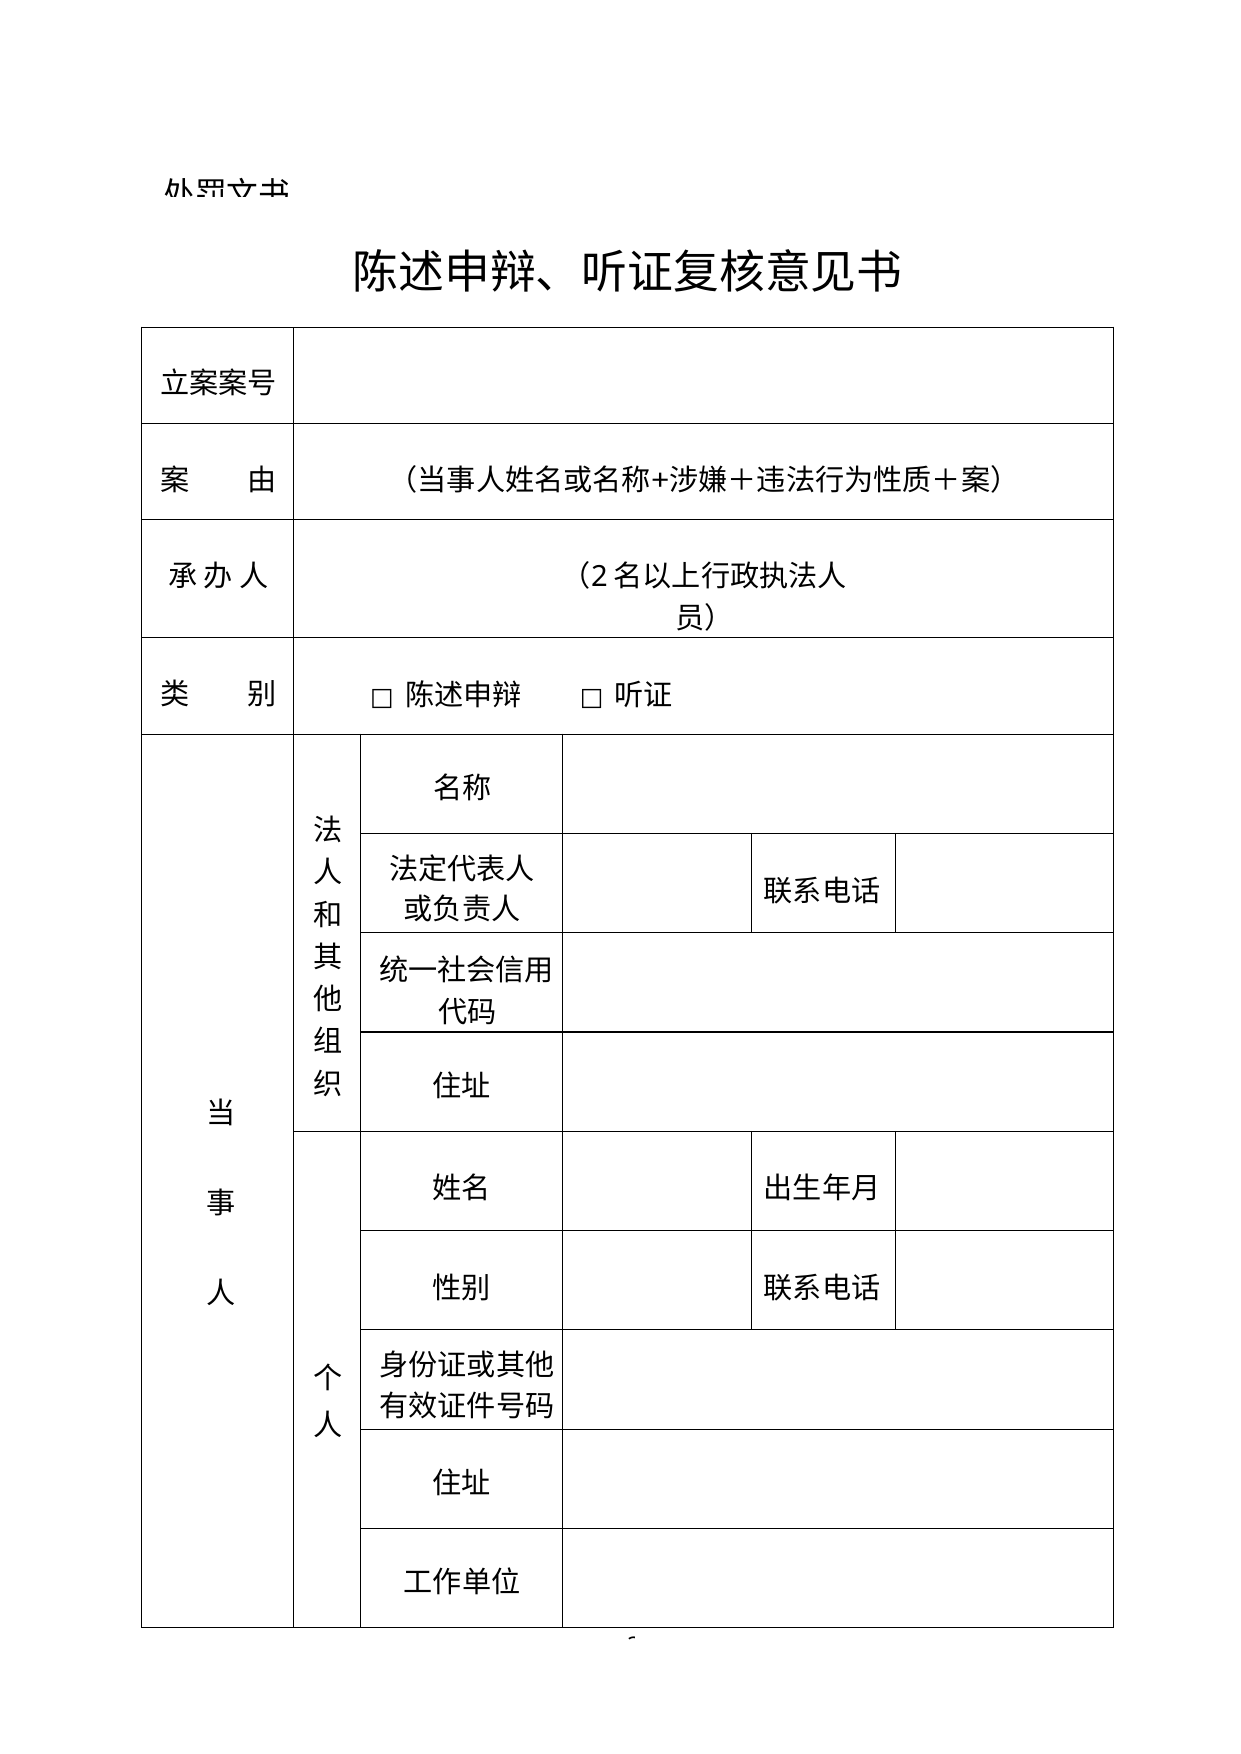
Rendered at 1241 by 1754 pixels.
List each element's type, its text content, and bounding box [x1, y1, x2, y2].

table_cell [896, 834, 1113, 932]
table_cell 案 由 [142, 424, 293, 519]
table_header [294, 328, 1113, 423]
table_cell 住址 [361, 1430, 562, 1528]
table_cell 承 办 人 [142, 520, 293, 637]
table_cell [563, 933, 1113, 1031]
table_cell 出生年月 [752, 1132, 895, 1230]
table_cell 联系电话 [752, 834, 895, 932]
table_cell 姓名 [361, 1132, 562, 1230]
table_cell [563, 1033, 1113, 1131]
table_cell [563, 1330, 1113, 1429]
table_header 立案案号 [142, 328, 293, 423]
table_cell 个人 [294, 1132, 360, 1627]
table_cell □ 陈述申辩 □ 听证 [294, 638, 1113, 733]
table_cell 身份证或其他有效证件号码 [361, 1330, 562, 1429]
table_cell 工作单位 [361, 1529, 562, 1627]
table_cell [563, 735, 1113, 833]
table_cell 住址 [361, 1033, 562, 1131]
table_cell 法定代表人或负责人 [361, 834, 562, 932]
table_cell [563, 1430, 1113, 1528]
table_cell （当事人姓名或名称+涉嫌＋违法行为性质＋案） [294, 424, 1113, 519]
table_cell 统一社会信用代码 [361, 933, 562, 1031]
table_cell [563, 1231, 751, 1329]
table_cell 法人和其他组织 [294, 735, 360, 1131]
table_cell [896, 1132, 1113, 1230]
table_cell 性别 [361, 1231, 562, 1329]
table_cell 类 别 [142, 638, 293, 733]
table_cell 名称 [361, 735, 562, 833]
subtitle 陈述申辩、听证复核意见书 [137, 235, 1117, 301]
table_cell [563, 834, 751, 932]
table_cell [563, 1529, 1113, 1627]
table_cell 联系电话 [752, 1231, 895, 1329]
table_cell 当事人 [142, 735, 293, 1627]
table_cell [563, 1132, 751, 1230]
table_cell [896, 1231, 1113, 1329]
table_cell （2名以上行政执法人员） [294, 520, 1113, 637]
